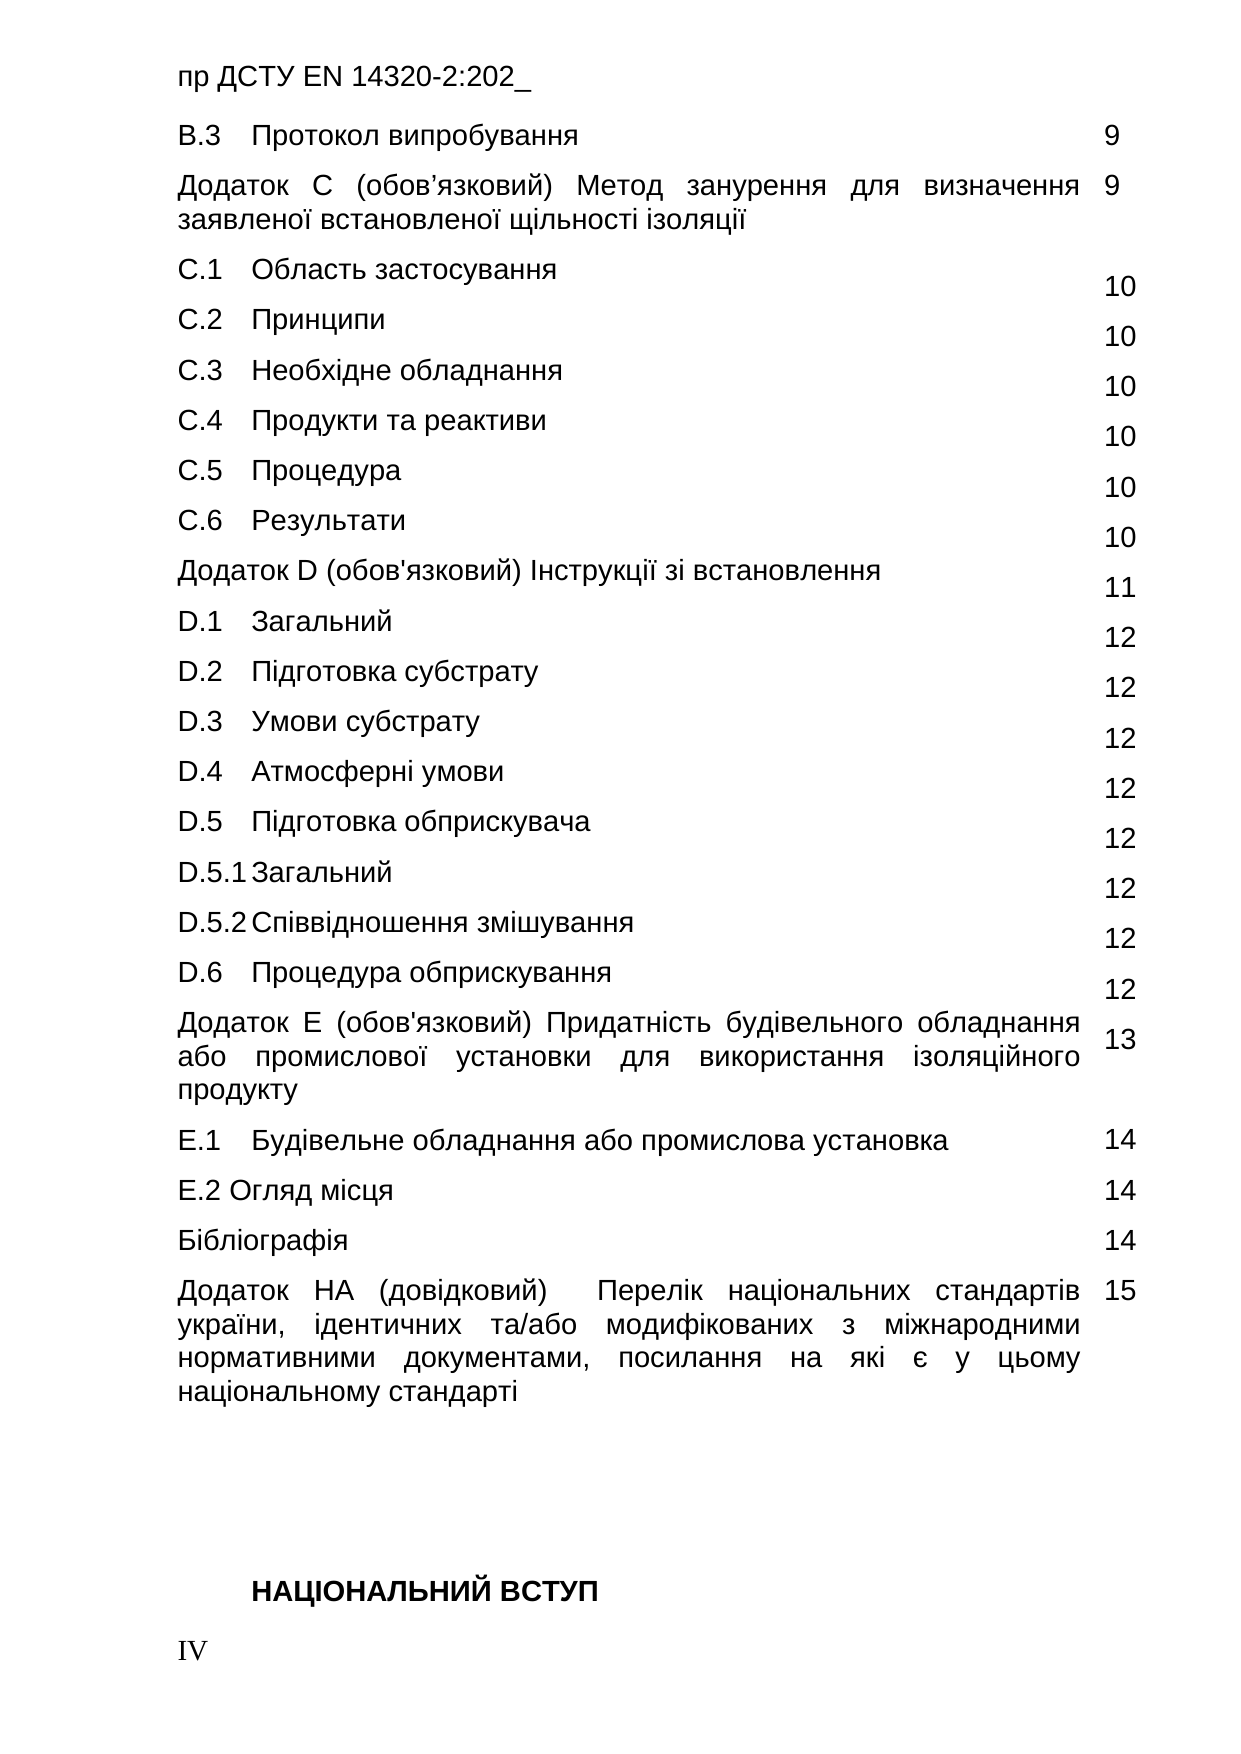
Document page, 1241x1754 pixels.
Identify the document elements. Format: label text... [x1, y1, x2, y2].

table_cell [166, 118, 1093, 1469]
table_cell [1093, 118, 1163, 1469]
text НАЦІОНАЛЬНИЙ ВСТУП [177, 1574, 1152, 1608]
